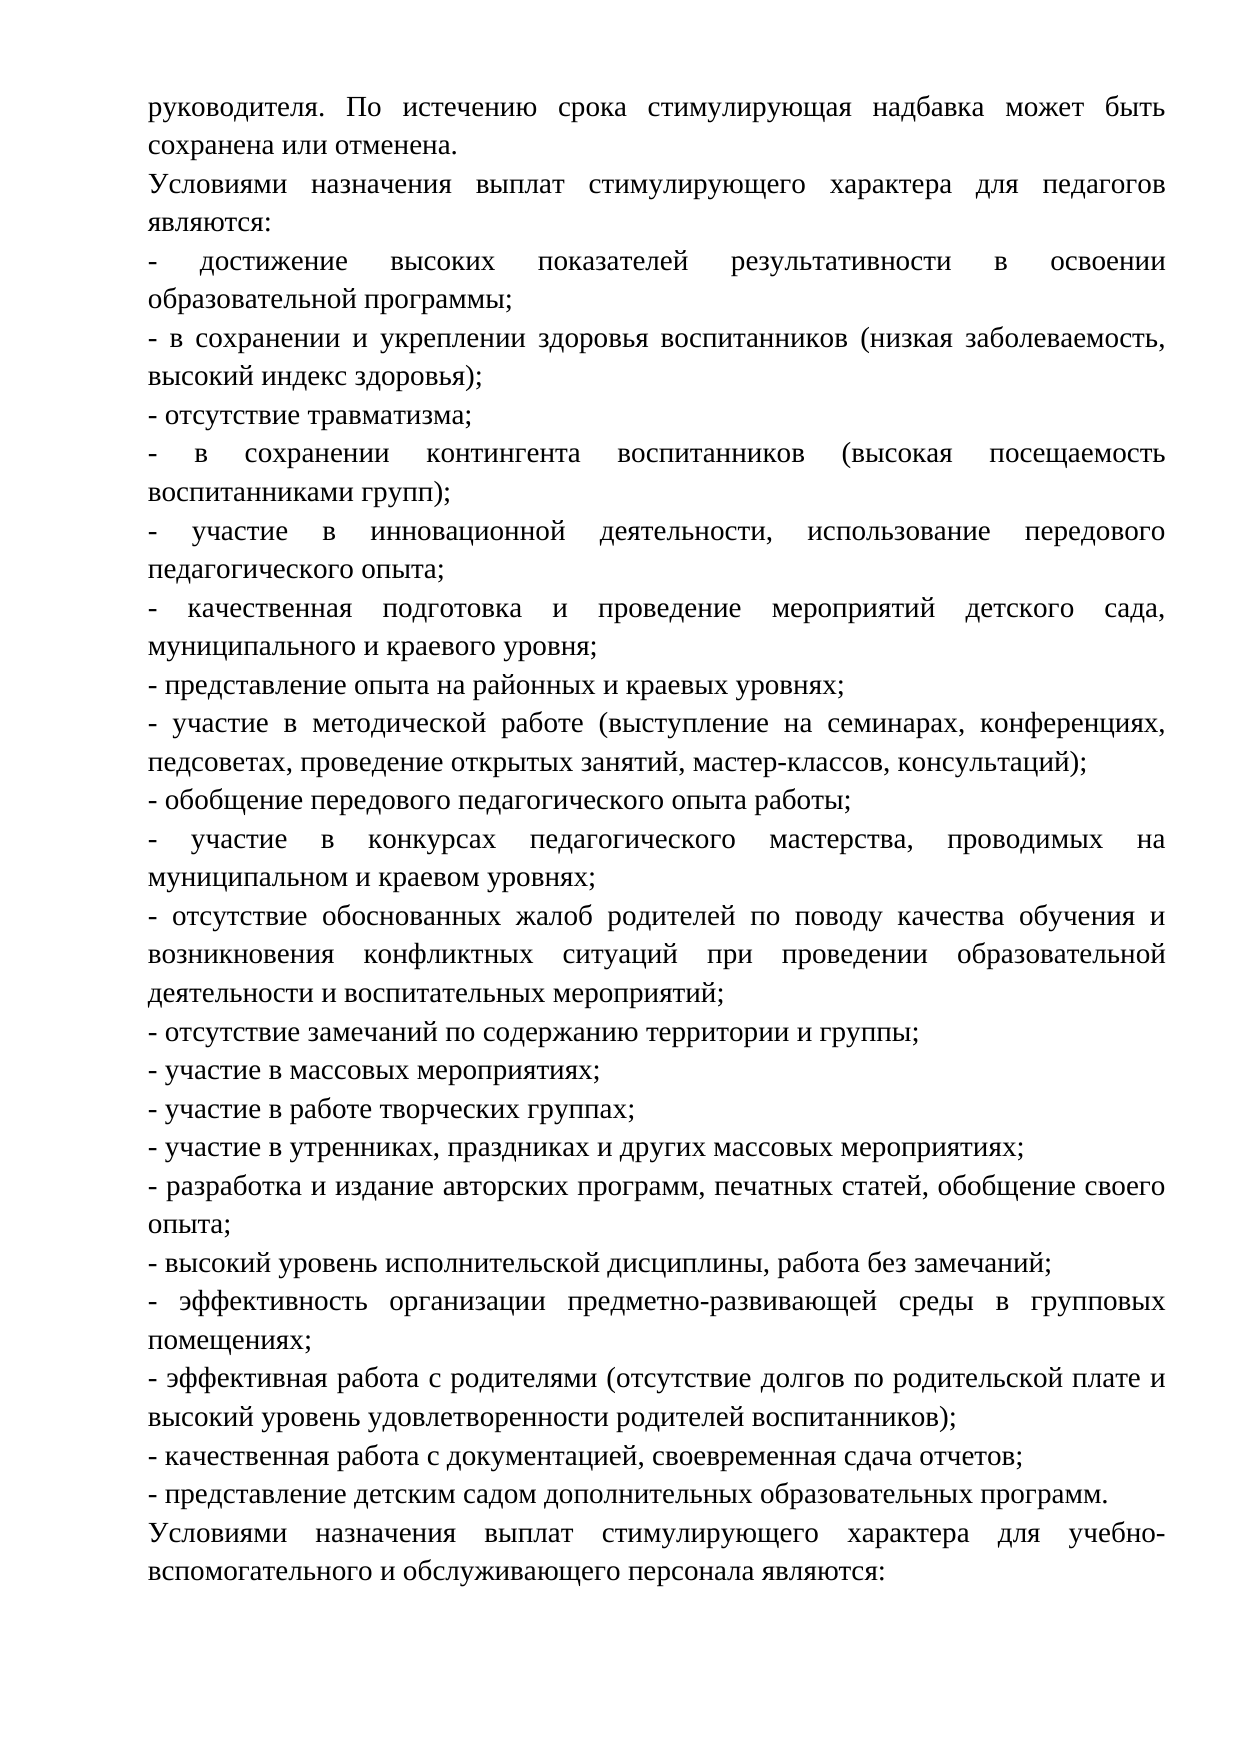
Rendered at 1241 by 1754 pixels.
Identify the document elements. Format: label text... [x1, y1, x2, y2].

text - отсутствие обоснованных жалоб родителей по поводу качества обучения и возникновения конфликтных ситуаций при проведении образовательной деятельности и воспитательных мероприятий; [148, 898, 1167, 1009]
text - эффективная работа с родителями (отсутствие долгов по родительской плате и высокий уровень удовлетворенности родителей воспитанников); [148, 1361, 1167, 1433]
text Условиями назначения выплат стимулирующего характера для учебно-вспомогательного и обслуживающего персонала являются: [148, 1515, 1167, 1587]
text - в сохранении контингента воспитанников (высокая посещаемость воспитанниками групп); [148, 436, 1167, 508]
text - обобщение передового педагогического опыта работы; [148, 782, 1167, 816]
text - представление опыта на районных и краевых уровнях; [148, 667, 1167, 700]
text - отсутствие травматизма; [148, 397, 1167, 431]
text - высокий уровень исполнительской дисциплины, работа без замечаний; [148, 1245, 1167, 1278]
text Условиями назначения выплат стимулирующего характера для педагогов являются: [148, 166, 1167, 238]
text - достижение высоких показателей результативности в освоении образовательной программы; [148, 243, 1167, 315]
text - участие в работе творческих группах; [148, 1091, 1167, 1124]
text - отсутствие замечаний по содержанию территории и группы; [148, 1014, 1167, 1047]
text - качественная работа с документацией, своевременная сдача отчетов; [148, 1438, 1167, 1471]
text - участие в утренниках, праздниках и других массовых мероприятиях; [148, 1129, 1167, 1163]
text - в сохранении и укреплении здоровья воспитанников (низкая заболеваемость, высокий индекс здоровья); [148, 320, 1167, 392]
text - участие в массовых мероприятиях; [148, 1052, 1167, 1086]
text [148, 89, 1167, 161]
text - участие в инновационной деятельности, использование передового педагогического опыта; [148, 513, 1167, 585]
text - разработка и издание авторских программ, печатных статей, обобщение своего опыта; [148, 1168, 1167, 1240]
text - эффективность организации предметно-развивающей среды в групповых помещениях; [148, 1283, 1167, 1356]
text - участие в конкурсах педагогического мастерства, проводимых на муниципальном и краевом уровнях; [148, 821, 1167, 893]
text - качественная подготовка и проведение мероприятий детского сада, муниципального и краевого уровня; [148, 590, 1167, 662]
text - представление детским садом дополнительных образовательных программ. [148, 1476, 1167, 1510]
text - участие в методической работе (выступление на семинарах, конференциях, педсоветах, проведение открытых занятий, мастер-классов, консультаций); [148, 705, 1167, 777]
